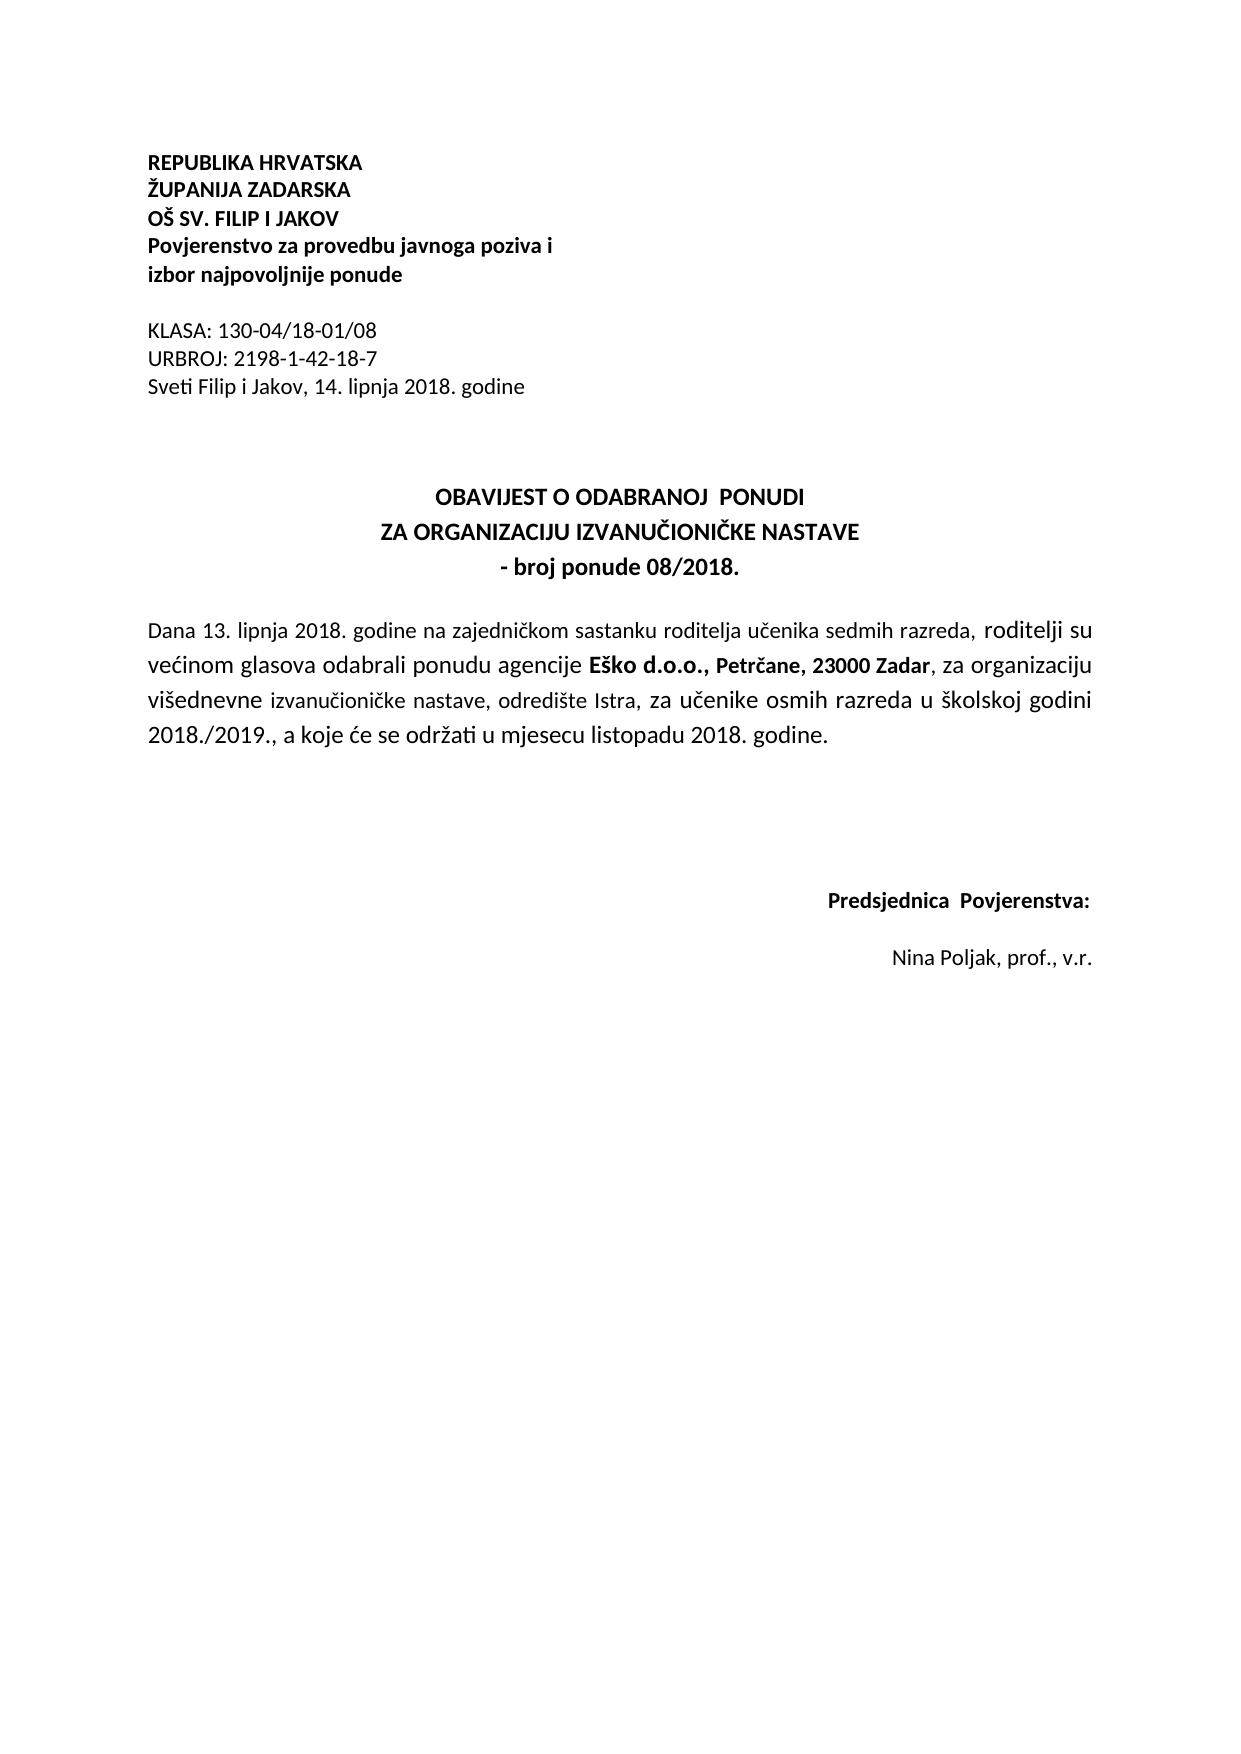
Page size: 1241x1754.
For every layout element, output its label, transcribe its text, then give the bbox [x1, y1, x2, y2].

text - broj ponude 08/2018. [148, 551, 1093, 581]
text REPUBLIKA HRVATSKA [148, 148, 1093, 176]
text Dana 13. lipnja 2018. godine na zajedničkom sastanku roditelja učenika sedmih razreda, roditelji su većinom glasova odabrali ponudu agencije Eško d.o.o., Petrčane, 23000 Zadar, za organizaciju višednevne izvanučioničke nastave, odredište Istra, za učenike osmih razreda u školskoj godini 2018./2019., a koje će se održati u mjesecu listopadu 2018. godine. [148, 614, 1093, 749]
text OŠ SV. FILIP I JAKOV [148, 204, 1093, 232]
text izbor najpovoljnije ponude [148, 260, 1093, 288]
text Sveti Filip i Jakov, 14. lipnja 2018. godine [148, 372, 1093, 400]
text URBROJ: 2198-1-42-18-7 [148, 344, 1093, 372]
text ŽUPANIJA ZADARSKA [148, 176, 1093, 204]
text Predsjednica Povjerenstva: [738, 887, 1093, 914]
text ZA ORGANIZACIJU IZVANUČIONIČKE NASTAVE [148, 516, 1093, 546]
text Povjerenstvo za provedbu javnoga poziva i [148, 232, 1093, 260]
text KLASA: 130-04/18-01/08 [148, 316, 1093, 344]
text OBAVIJEST O ODABRANOJ PONUDI [148, 481, 1093, 511]
text Nina Poljak, prof., v.r. [148, 943, 1093, 971]
